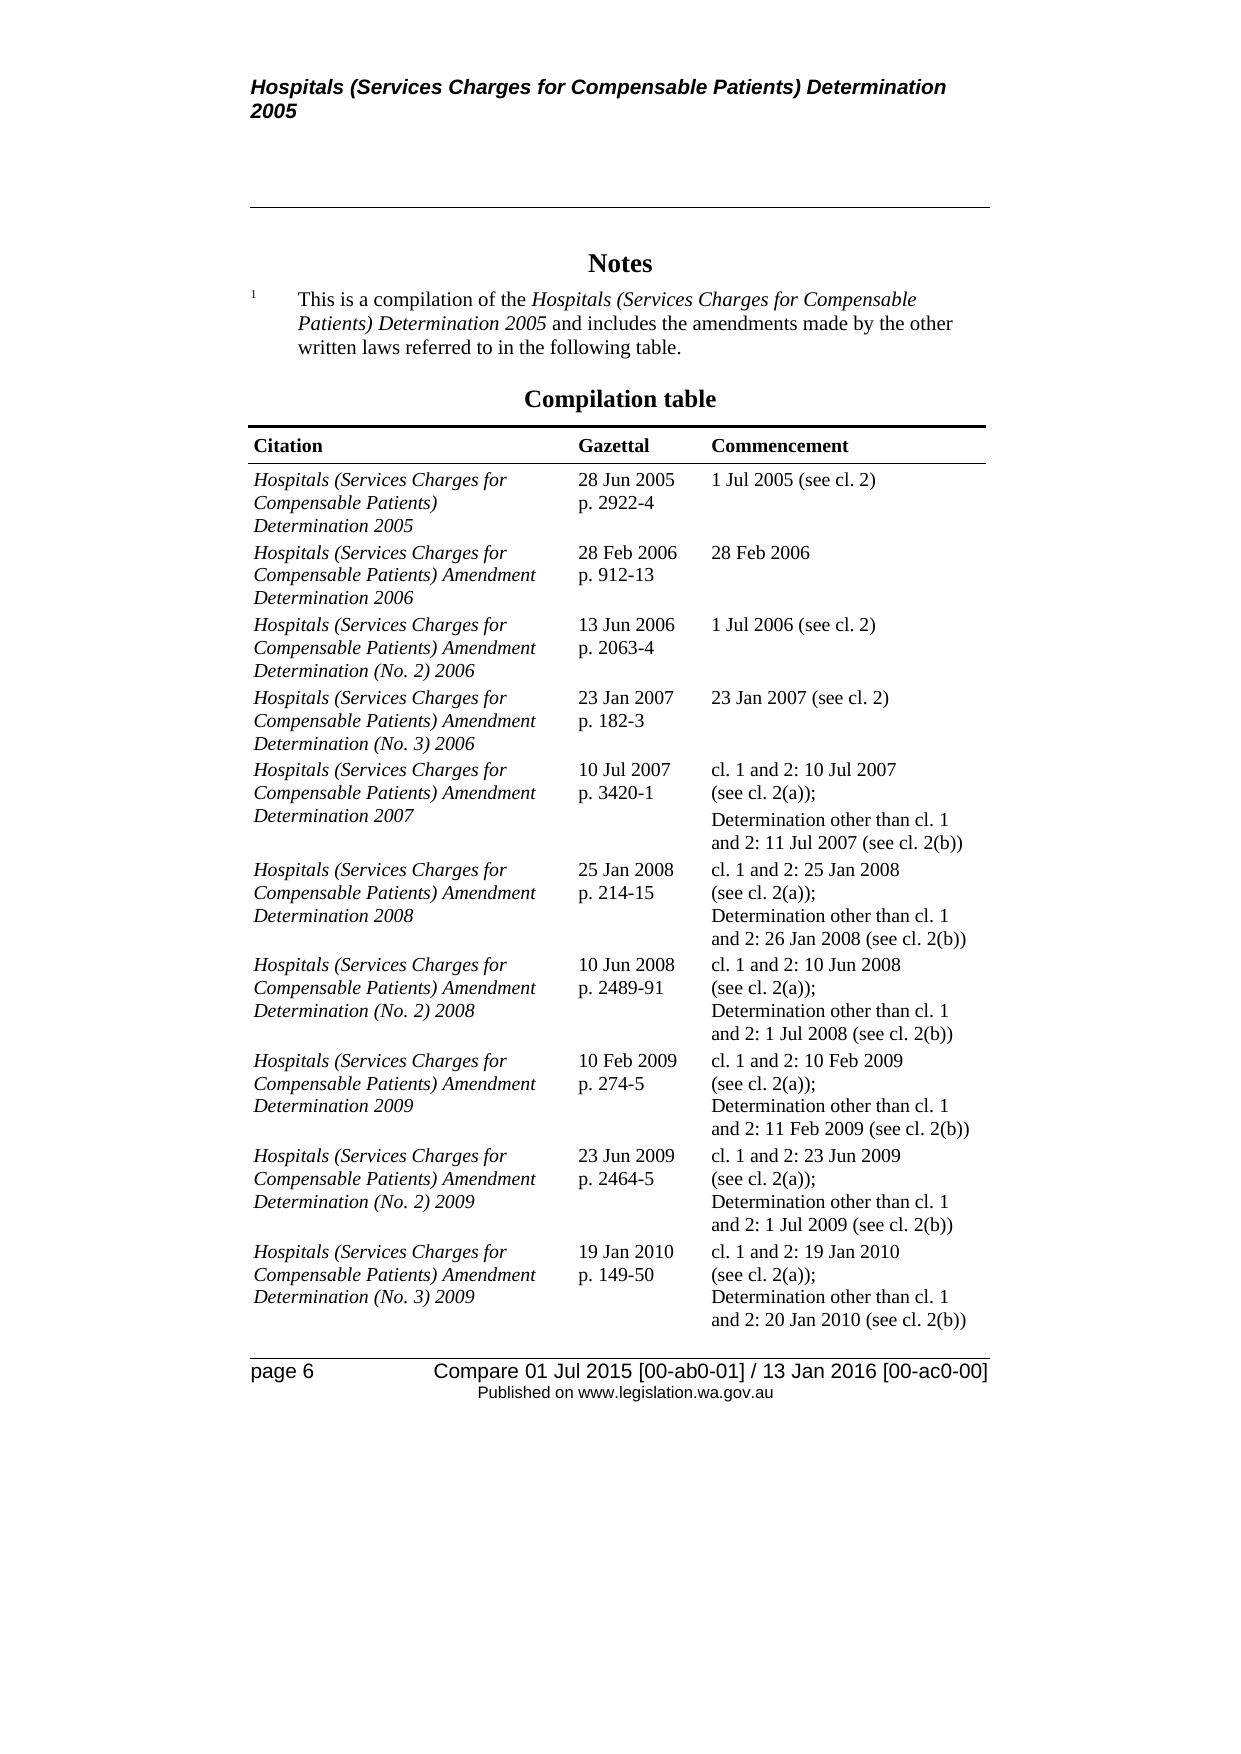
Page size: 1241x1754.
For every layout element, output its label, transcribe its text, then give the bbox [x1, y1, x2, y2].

table_header Citation [248, 428, 572, 463]
table_cell 28 Jun 2005 p. 2922-4 [572, 464, 705, 536]
table_cell 28 Feb 2006 [705, 536, 986, 609]
table_cell 1 Jul 2006 (see cl. 2) [705, 609, 986, 682]
table_cell Hospitals (Services Charges for Compensable Patients) Amendment Determination (No. 3) 2006 [248, 682, 572, 754]
table_cell 10 Feb 2009 p. 274-5 [572, 1045, 705, 1140]
table_cell Hospitals (Services Charges for Compensable Patients) Amendment Determination (No. 2) 2008 [248, 949, 572, 1045]
table_cell Hospitals (Services Charges for Compensable Patients) Determination 2005 [248, 464, 572, 536]
table_cell 25 Jan 2008 p. 214-15 [572, 854, 705, 949]
table_cell 10 Jul 2007 p. 3420-1 [572, 754, 705, 854]
subtitle Compilation table [250, 384, 990, 413]
table_cell cl. 1 and 2: 19 Jan 2010 (see cl. 2(a)); Determination other than cl. 1 and 2: 20 Jan 2010 (see cl. 2(b)) [705, 1236, 986, 1331]
table_cell cl. 1 and 2: 10 Jul 2007 (see cl. 2(a)); Determination other than cl. 1 and 2: 11 Jul 2007 (see cl. 2(b)) [705, 754, 986, 854]
table_cell cl. 1 and 2: 23 Jun 2009 (see cl. 2(a)); Determination other than cl. 1 and 2: 1 Jul 2009 (see cl. 2(b)) [705, 1140, 986, 1236]
table_header Gazettal [572, 428, 705, 463]
table_cell Hospitals (Services Charges for Compensable Patients) Amendment Determination 2006 [248, 536, 572, 609]
table_cell Hospitals (Services Charges for Compensable Patients) Amendment Determination (No. 2) 2006 [248, 609, 572, 682]
table_cell 23 Jan 2007 (see cl. 2) [705, 682, 986, 754]
table_cell 10 Jun 2008 p. 2489-91 [572, 949, 705, 1045]
table_header Commencement [705, 428, 986, 463]
table_cell 1 Jul 2005 (see cl. 2) [705, 464, 986, 536]
table_cell 23 Jan 2007 p. 182-3 [572, 682, 705, 754]
table_cell 13 Jun 2006 p. 2063-4 [572, 609, 705, 682]
table_cell 23 Jun 2009 p. 2464-5 [572, 1140, 705, 1236]
subtitle Notes [250, 247, 990, 279]
table_cell Hospitals (Services Charges for Compensable Patients) Amendment Determination 2009 [248, 1045, 572, 1140]
table_cell cl. 1 and 2: 25 Jan 2008 (see cl. 2(a)); Determination other than cl. 1 and 2: 26 Jan 2008 (see cl. 2(b)) [705, 854, 986, 949]
table_cell Hospitals (Services Charges for Compensable Patients) Amendment Determination 2007 [248, 754, 572, 854]
table_cell Hospitals (Services Charges for Compensable Patients) Amendment Determination (No. 2) 2009 [248, 1140, 572, 1236]
table_cell Hospitals (Services Charges for Compensable Patients) Amendment Determination 2008 [248, 854, 572, 949]
table_cell cl. 1 and 2: 10 Feb 2009 (see cl. 2(a)); Determination other than cl. 1 and 2: 11 Feb 2009 (see cl. 2(b)) [705, 1045, 986, 1140]
table_cell 28 Feb 2006 p. 912-13 [572, 536, 705, 609]
text 1 This is a compilation of the Hospitals (Services Charges for Compensable Patients) Determination 2005 and includes the amendments made by the other written laws referred to in the following table. [250, 287, 990, 359]
table_cell Hospitals (Services Charges for Compensable Patients) Amendment Determination (No. 3) 2009 [248, 1236, 572, 1331]
table_cell 19 Jan 2010 p. 149-50 [572, 1236, 705, 1331]
table_cell cl. 1 and 2: 10 Jun 2008 (see cl. 2(a)); Determination other than cl. 1 and 2: 1 Jul 2008 (see cl. 2(b)) [705, 949, 986, 1045]
